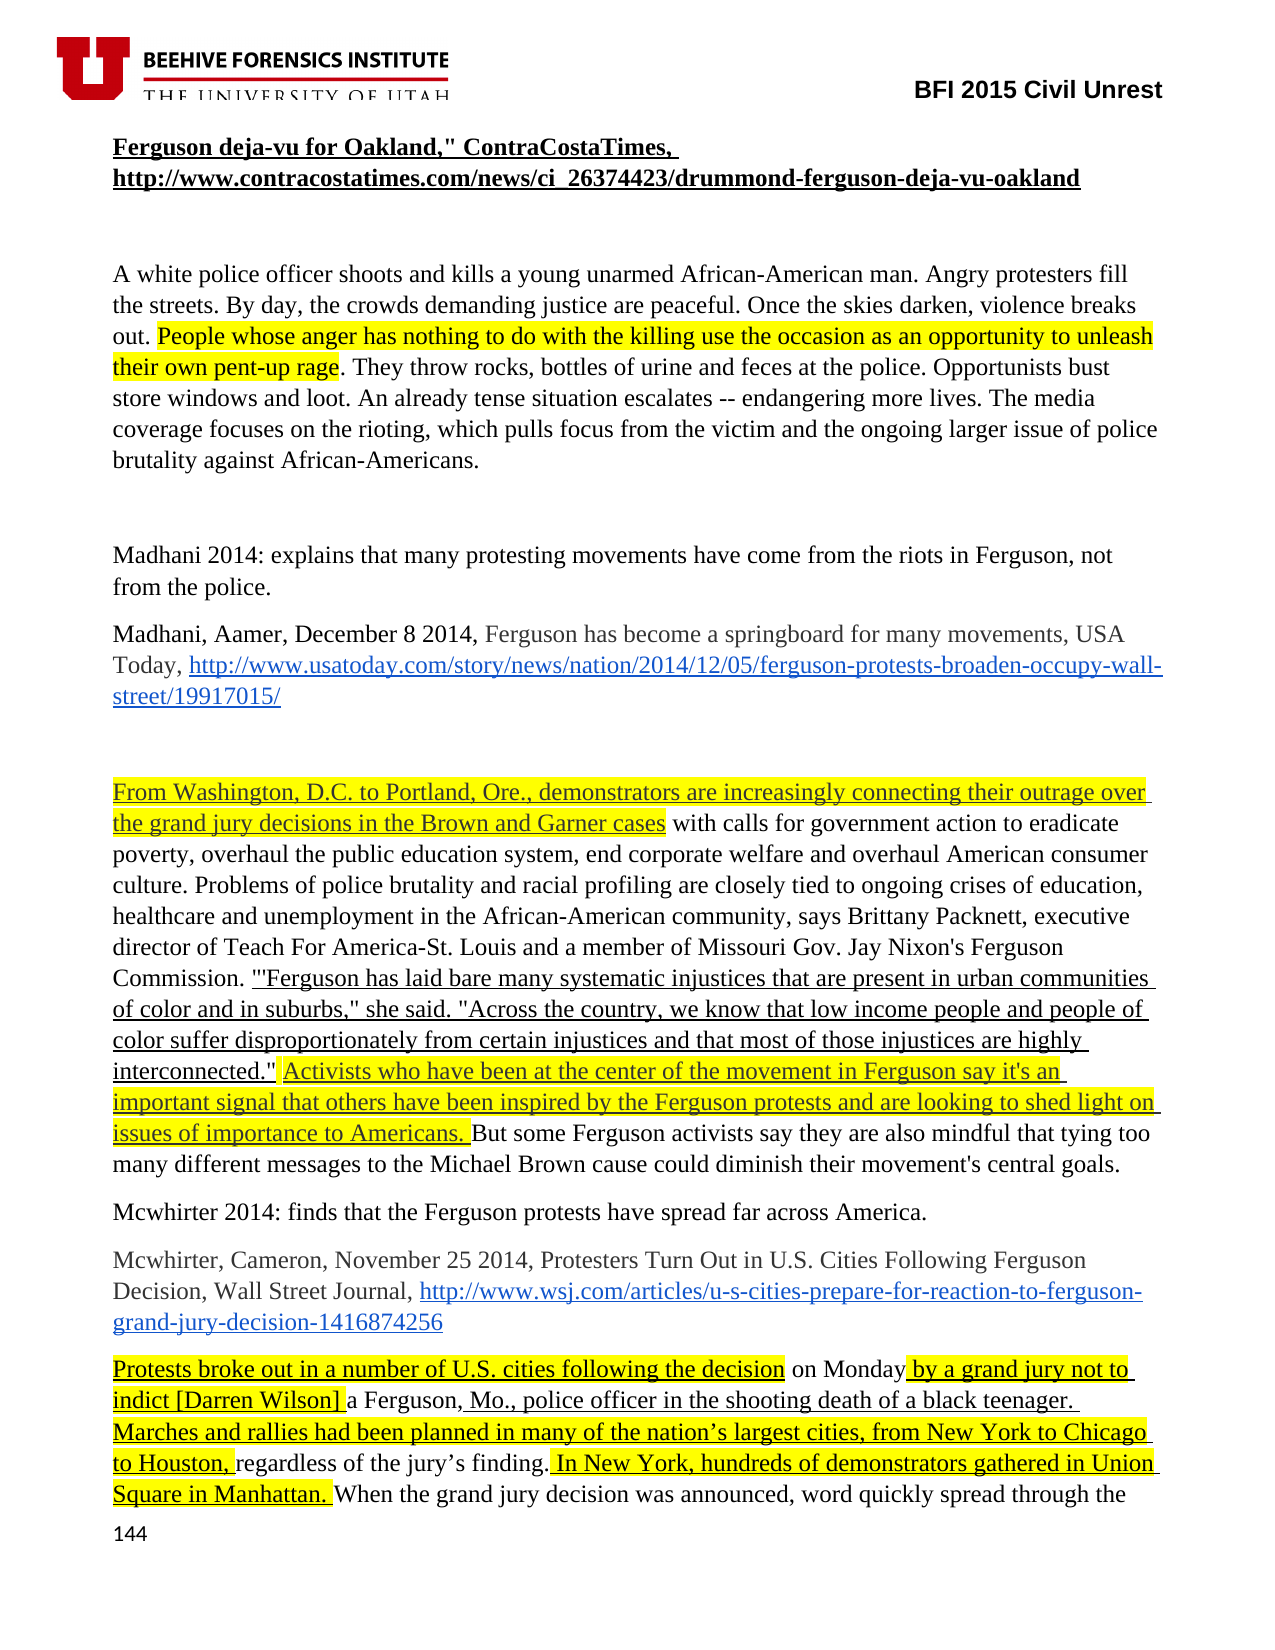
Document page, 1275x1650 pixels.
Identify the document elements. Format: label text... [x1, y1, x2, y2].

text Mcwhirter, Cameron, November 25 2014, Protesters Turn Out in U.S. Cities Following Ferguson Decision, Wall Street Journal, http://www.wsj.com/articles/u-s-cities-prepare-for-reaction-to-ferguson-grand-jury-decision-1416874256 [112, 1245, 1162, 1336]
text Mcwhirter 2014: finds that the Ferguson protests have spread far across America. [112, 1197, 1162, 1226]
text Madhani, Aamer, December 8 2014, Ferguson has become a springboard for many movements, USA Today, http://www.usatoday.com/story/news/nation/2014/12/05/ferguson-protests-broaden-occupy-wall-street/19917015/ [112, 619, 1162, 710]
text A white police officer shoots and kills a young unarmed African-American man. Angry protesters fill the streets. By day, the crowds demanding justice are peaceful. Once the skies darken, violence breaks out. People whose anger has nothing to do with the killing use the occasion as an opportunity to unleash their own pent-up rage. They throw rocks, bottles of urine and feces at the police. Opportunists bust store windows and loot. An already tense situation escalates -- endangering more lives. The media coverage focuses on the rioting, which pulls focus from the victim and the ongoing larger issue of police brutality against African-Americans. [112, 259, 1162, 474]
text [112, 1354, 1162, 1507]
picture [56, 37, 449, 100]
text Madhani 2014: explains that many protesting movements have come from the riots in Ferguson, not from the police. [112, 541, 1162, 600]
text Ferguson deja-vu for Oakland," ContraCostaTimes, http://www.contracostatimes.com/news/ci_26374423/drummond-ferguson-deja-vu-oakland [112, 132, 1162, 192]
text From Washington, D.C. to Portland, Ore., demonstrators are increasingly connecting their outrage over the grand jury decisions in the Brown and Garner cases with calls for government action to eradicate poverty, overhaul the public education system, end corporate welfare and overhaul American consumer culture. Problems of police brutality and racial profiling are closely tied to ongoing crises of education, healthcare and unemployment in the African-American community, says Brittany Packnett, executive director of Teach For America-St. Louis and a member of Missouri Gov. Jay Nixon's Ferguson Commission. "'Ferguson has laid bare many systematic injustices that are present in urban communities of color and in suburbs," she said. "Across the country, we know that low income people and people of color suffer disproportionately from certain injustices and that most of those injustices are highly interconnected." Activists who have been at the center of the movement in Ferguson say it's an important signal that others have been inspired by the Ferguson protests and are looking to shed light on issues of importance to Americans. But some Ferguson activists say they are also mindful that tying too many different messages to the Michael Brown cause could diminish their movement's central goals. [112, 777, 1162, 1178]
